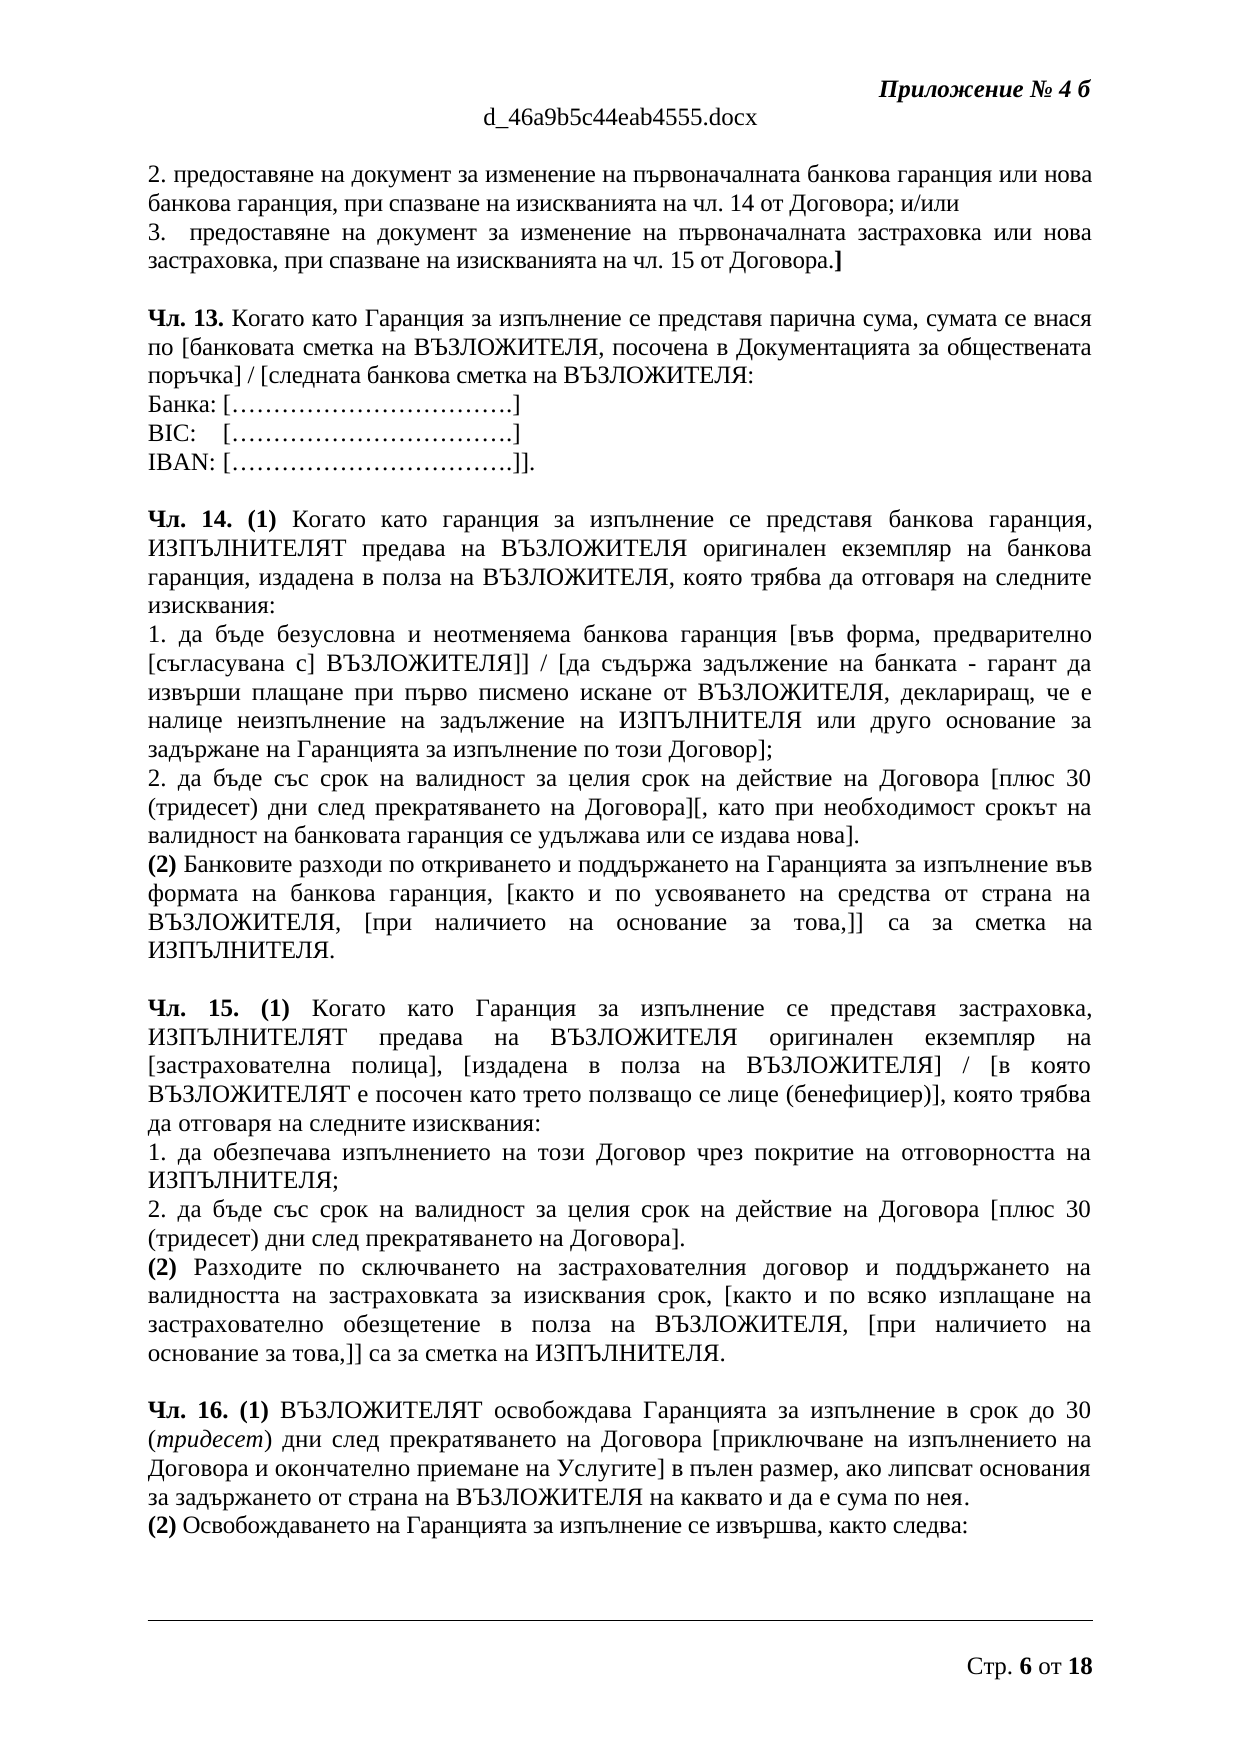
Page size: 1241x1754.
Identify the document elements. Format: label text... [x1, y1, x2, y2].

text BIC: […………………………….] [148, 418, 1093, 447]
text (2) Освобождаването на Гаранцията за изпълнение се извършва, както следва: [148, 1511, 1093, 1539]
text Чл. 14. (1) Когато като гаранция за изпълнение се представя банкова гаранция, ИЗПЪЛНИТЕЛЯТ предава на ВЪЗЛОЖИТЕЛЯ оригинален екземпляр на банкова гаранция, издадена в полза на ВЪЗЛОЖИТЕЛЯ, която трябва да отговаря на следните изисквания: [148, 504, 1093, 619]
text IBAN: […………………………….]]. [148, 447, 1093, 476]
text 2. да бъде със срок на валидност за целия срок на действие на Договора [плюс 30 (тридесет) дни след прекратяването на Договора][, като при необходимост срокът на валидност на банковата гаранция се удължава или се издава нова]. [148, 763, 1093, 849]
text Чл. 13. Когато като Гаранция за изпълнение се представя парична сума, сумата се внася по [банковата сметка на ВЪЗЛОЖИТЕЛЯ, посочена в Документацията за обществената поръчка] / [следната банкова сметка на ВЪЗЛОЖИТЕЛЯ: [148, 303, 1093, 389]
text 1. да бъде безусловна и неотменяема банкова гаранция [във форма, предварително [съгласувана с] ВЪЗЛОЖИТЕЛЯ]] / [да съдържа задължение на банката - гарант да извърши плащане при първо писмено искане от ВЪЗЛОЖИТЕЛЯ, деклариращ, че е налице неизпълнение на задължение на ИЗПЪЛНИТЕЛЯ или друго основание за задържане на Гаранцията за изпълнение по този Договор]; [148, 619, 1093, 763]
text Чл. 15. (1) Когато като Гаранция за изпълнение се представя застраховка, ИЗПЪЛНИТЕЛЯТ предава на ВЪЗЛОЖИТЕЛЯ оригинален екземпляр на [застрахователна полица], [издадена в полза на ВЪЗЛОЖИТЕЛЯ] / [в която ВЪЗЛОЖИТЕЛЯТ е посочен като трето ползващо се лице (бенефициер)], която трябва да отговаря на следните изисквания: [148, 993, 1093, 1137]
text (2) Разходите по сключването на застрахователния договор и поддържането на валидността на застраховката за изисквания срок, [както и по всяко изплащане на застрахователно обезщетение в полза на ВЪЗЛОЖИТЕЛЯ, [при наличието на основание за това,]] са за сметка на ИЗПЪЛНИТЕЛЯ. [148, 1252, 1093, 1367]
text 3. предоставяне на документ за изменение на първоначалната застраховка или нова застраховка, при спазване на изискванията на чл. 15 от Договора.] [148, 217, 1093, 274]
text 2. предоставяне на документ за изменение на първоначалната банкова гаранция или нова банкова гаранция, при спазване на изискванията на чл. 14 от Договора; и/или [148, 159, 1093, 217]
text 1. да обезпечава изпълнението на този Договор чрез покритие на отговорността на ИЗПЪЛНИТЕЛЯ; [148, 1137, 1093, 1194]
text (2) Банковите разходи по откриването и поддържането на Гаранцията за изпълнение във формата на банкова гаранция, [както и по усвояването на средства от страна на ВЪЗЛОЖИТЕЛЯ, [при наличието на основание за това,]] са за сметка на ИЗПЪЛНИТЕЛЯ. [148, 849, 1093, 964]
text 2. да бъде със срок на валидност за целия срок на действие на Договора [плюс 30 (тридесет) дни след прекратяването на Договора]. [148, 1194, 1093, 1252]
text Банка: […………………………….] [148, 389, 1093, 418]
text Чл. 16. (1) ВЪЗЛОЖИТЕЛЯТ освобождава Гаранцията за изпълнение в срок до 30 (тридесет) дни след прекратяването на Договора [приключване на изпълнението на Договора и окончателно приемане на Услугите] в пълен размер, ако липсват основания за задържането от страна на ВЪЗЛОЖИТЕЛЯ на каквато и да е сума по нея. [148, 1396, 1093, 1511]
